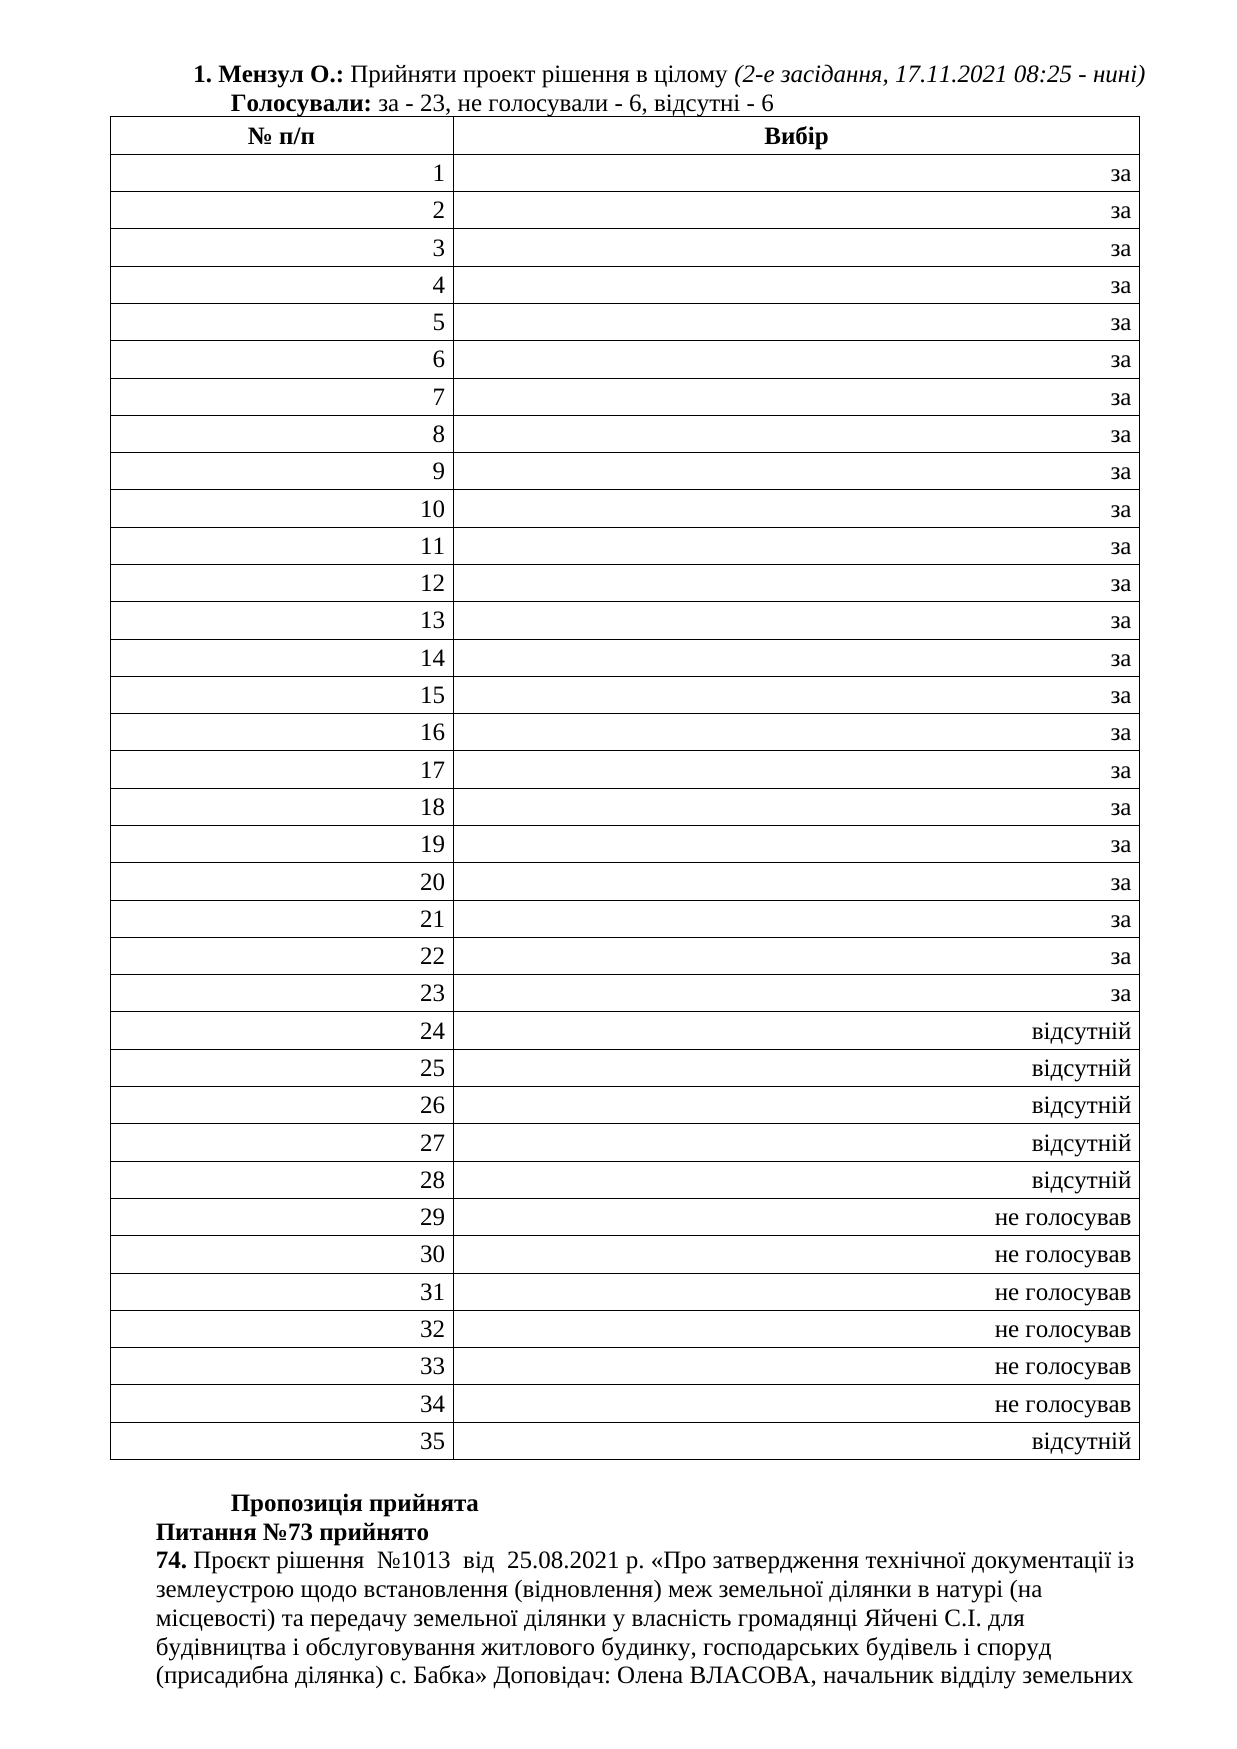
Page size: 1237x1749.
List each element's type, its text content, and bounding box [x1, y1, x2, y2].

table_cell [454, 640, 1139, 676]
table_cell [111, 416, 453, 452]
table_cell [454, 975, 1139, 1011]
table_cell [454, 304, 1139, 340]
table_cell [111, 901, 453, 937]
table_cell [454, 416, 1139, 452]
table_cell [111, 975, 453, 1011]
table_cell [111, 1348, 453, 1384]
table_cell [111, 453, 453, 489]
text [156, 1545, 1148, 1689]
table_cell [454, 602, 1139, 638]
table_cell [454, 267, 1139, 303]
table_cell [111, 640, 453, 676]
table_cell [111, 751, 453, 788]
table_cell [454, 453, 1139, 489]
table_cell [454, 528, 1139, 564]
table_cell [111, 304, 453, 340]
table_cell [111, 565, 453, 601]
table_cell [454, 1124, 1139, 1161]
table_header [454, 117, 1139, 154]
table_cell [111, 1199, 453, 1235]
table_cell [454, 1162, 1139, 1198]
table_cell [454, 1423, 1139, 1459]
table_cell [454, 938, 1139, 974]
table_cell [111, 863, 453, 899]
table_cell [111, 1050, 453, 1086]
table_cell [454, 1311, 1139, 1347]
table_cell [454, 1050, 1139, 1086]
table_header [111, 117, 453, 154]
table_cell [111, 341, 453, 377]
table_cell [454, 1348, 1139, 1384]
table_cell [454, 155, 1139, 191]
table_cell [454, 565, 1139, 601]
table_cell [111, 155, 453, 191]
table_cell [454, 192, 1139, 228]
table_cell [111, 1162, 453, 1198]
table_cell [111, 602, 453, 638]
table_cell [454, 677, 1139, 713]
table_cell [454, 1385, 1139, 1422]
text 1. Мензул О.: Прийняти проект рішення в цілому (2-е засідання, 17.11.2021 08:25 - нині) [193, 59, 1148, 88]
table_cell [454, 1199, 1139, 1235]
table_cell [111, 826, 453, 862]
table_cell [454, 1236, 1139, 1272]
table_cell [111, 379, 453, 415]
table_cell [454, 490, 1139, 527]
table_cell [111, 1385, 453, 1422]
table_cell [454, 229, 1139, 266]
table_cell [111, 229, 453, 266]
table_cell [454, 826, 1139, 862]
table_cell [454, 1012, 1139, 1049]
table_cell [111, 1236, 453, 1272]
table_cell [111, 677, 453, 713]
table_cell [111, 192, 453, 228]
text Питання №73 прийнято [156, 1517, 1148, 1545]
text Голосували: за - 23, не голосували - 6, відсутні - 6 [231, 88, 1148, 116]
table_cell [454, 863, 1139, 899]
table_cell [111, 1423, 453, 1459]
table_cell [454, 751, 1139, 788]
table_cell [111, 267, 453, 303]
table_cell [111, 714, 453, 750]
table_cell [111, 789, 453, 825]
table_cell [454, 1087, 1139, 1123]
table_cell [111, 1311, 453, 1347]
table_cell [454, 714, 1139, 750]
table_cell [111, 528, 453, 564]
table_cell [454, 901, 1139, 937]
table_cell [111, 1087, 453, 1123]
text Пропозиція прийнята [231, 1459, 1148, 1517]
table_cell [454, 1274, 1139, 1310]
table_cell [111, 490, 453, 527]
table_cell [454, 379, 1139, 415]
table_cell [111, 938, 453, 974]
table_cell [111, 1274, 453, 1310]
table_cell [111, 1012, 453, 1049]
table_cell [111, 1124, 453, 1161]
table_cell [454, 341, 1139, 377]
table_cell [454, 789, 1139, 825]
